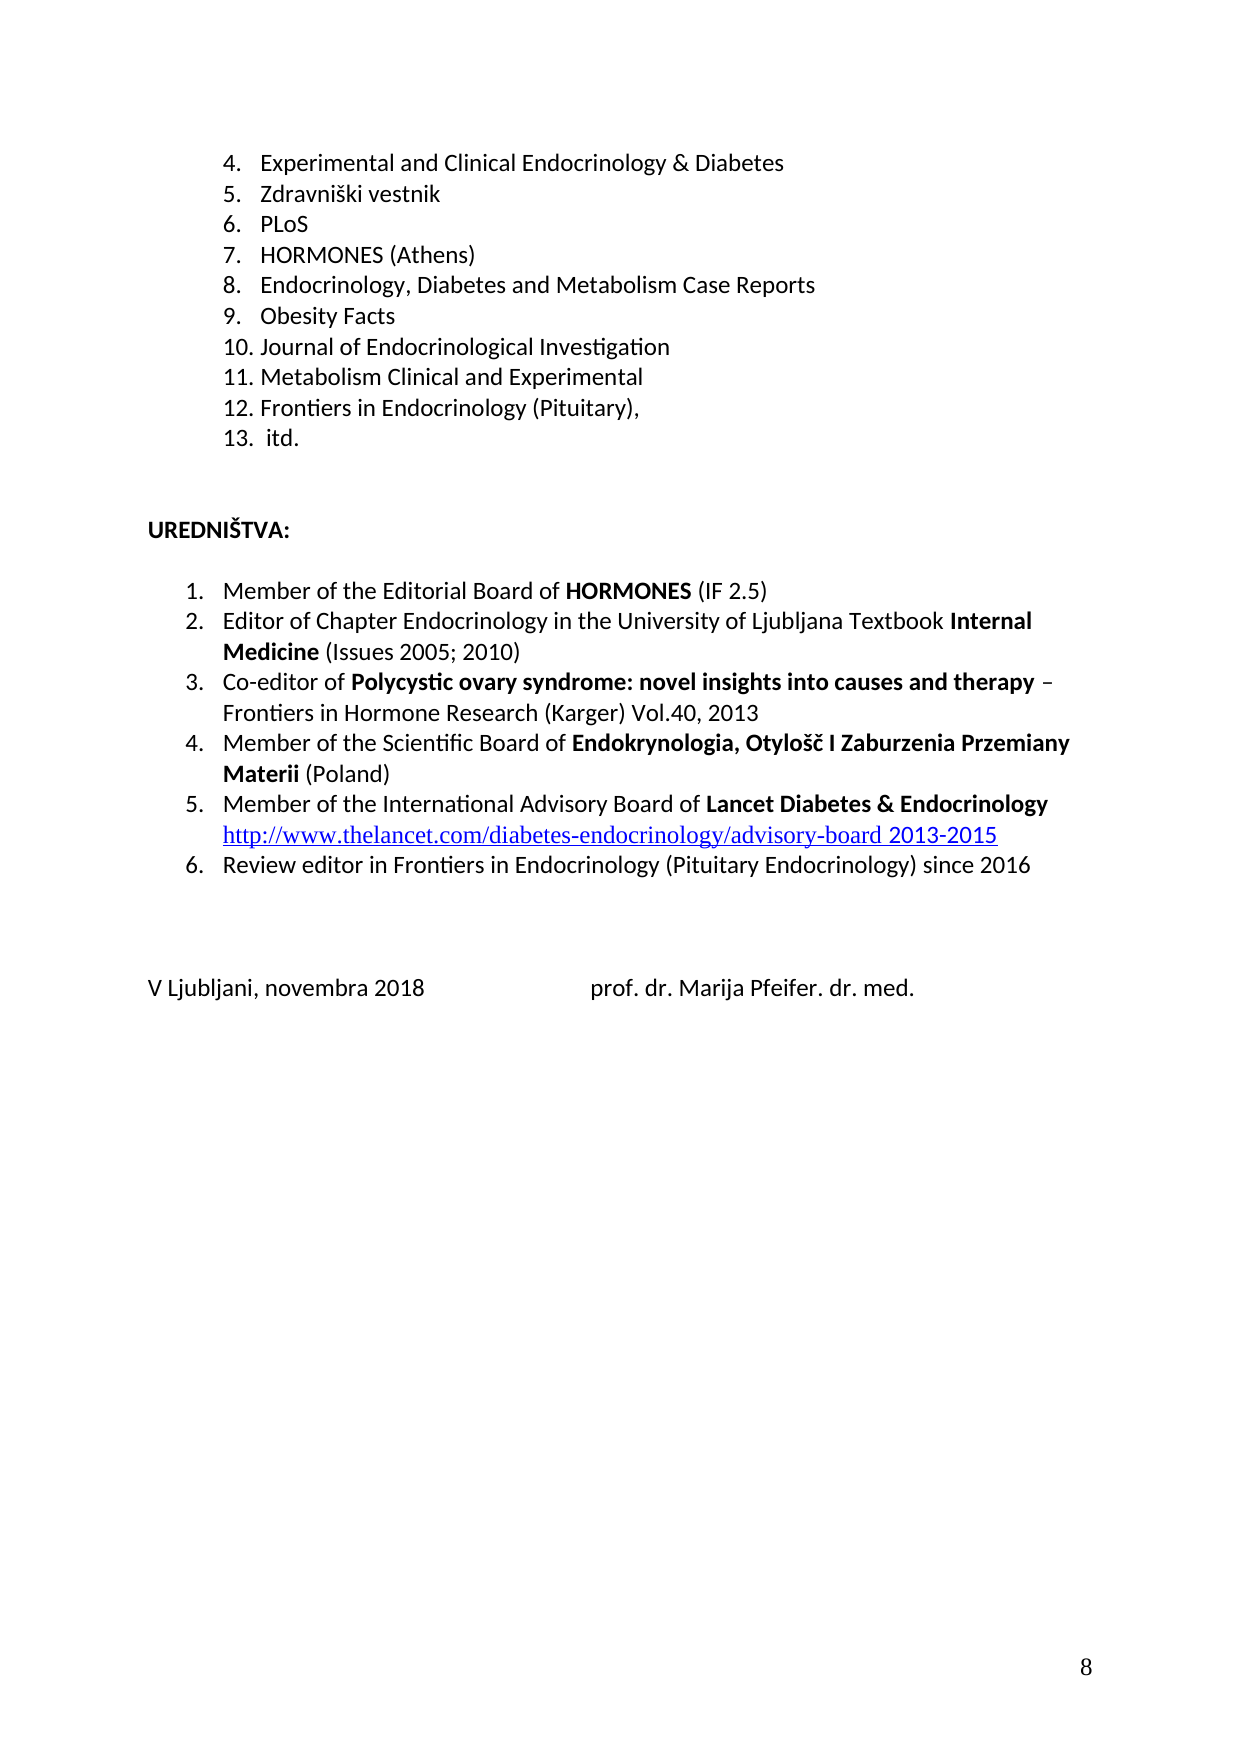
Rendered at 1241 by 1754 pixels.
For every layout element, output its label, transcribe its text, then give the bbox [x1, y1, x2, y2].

list Obesity Facts [223, 300, 1093, 331]
list Editor of Chapter Endocrinology in the University of Ljubljana Textbook Internal Medicine (Issues 2005; 2010) [185, 605, 1093, 666]
list Member of the Editorial Board of HORMONES (IF 2.5) [185, 575, 1093, 605]
list Metabolism Clinical and Experimental [223, 361, 1093, 392]
list Member of the Scientific Board of Endokrynologia, Otylošč I Zaburzenia Przemiany Materii (Poland) [185, 727, 1093, 788]
list Endocrinology, Diabetes and Metabolism Case Reports [223, 270, 1093, 300]
list Journal of Endocrinological Investigation [223, 331, 1093, 361]
list Member of the International Advisory Board of Lancet Diabetes & Endocrinology http://www.thelancet.com/diabetes-endocrinology/advisory-board 2013-2015 [185, 788, 1093, 849]
list Review editor in Frontiers in Endocrinology (Pituitary Endocrinology) since 2016 [185, 849, 1093, 880]
list itd. [223, 422, 1093, 453]
list HORMONES (Athens) [223, 239, 1093, 270]
list Experimental and Clinical Endocrinology & Diabetes [223, 148, 1093, 178]
text V Ljubljani, novembra 2018 prof. dr. Marija Pfeifer. dr. med. [148, 972, 1093, 1002]
list Zdravniški vestnik [223, 178, 1093, 209]
list PLoS [223, 209, 1093, 239]
list Frontiers in Endocrinology (Pituitary), [223, 392, 1093, 422]
list Co-editor of Polycystic ovary syndrome: novel insights into causes and therapy – Frontiers in Hormone Research (Karger) Vol.40, 2013 [185, 666, 1093, 727]
text UREDNIŠTVA: [148, 514, 1093, 544]
